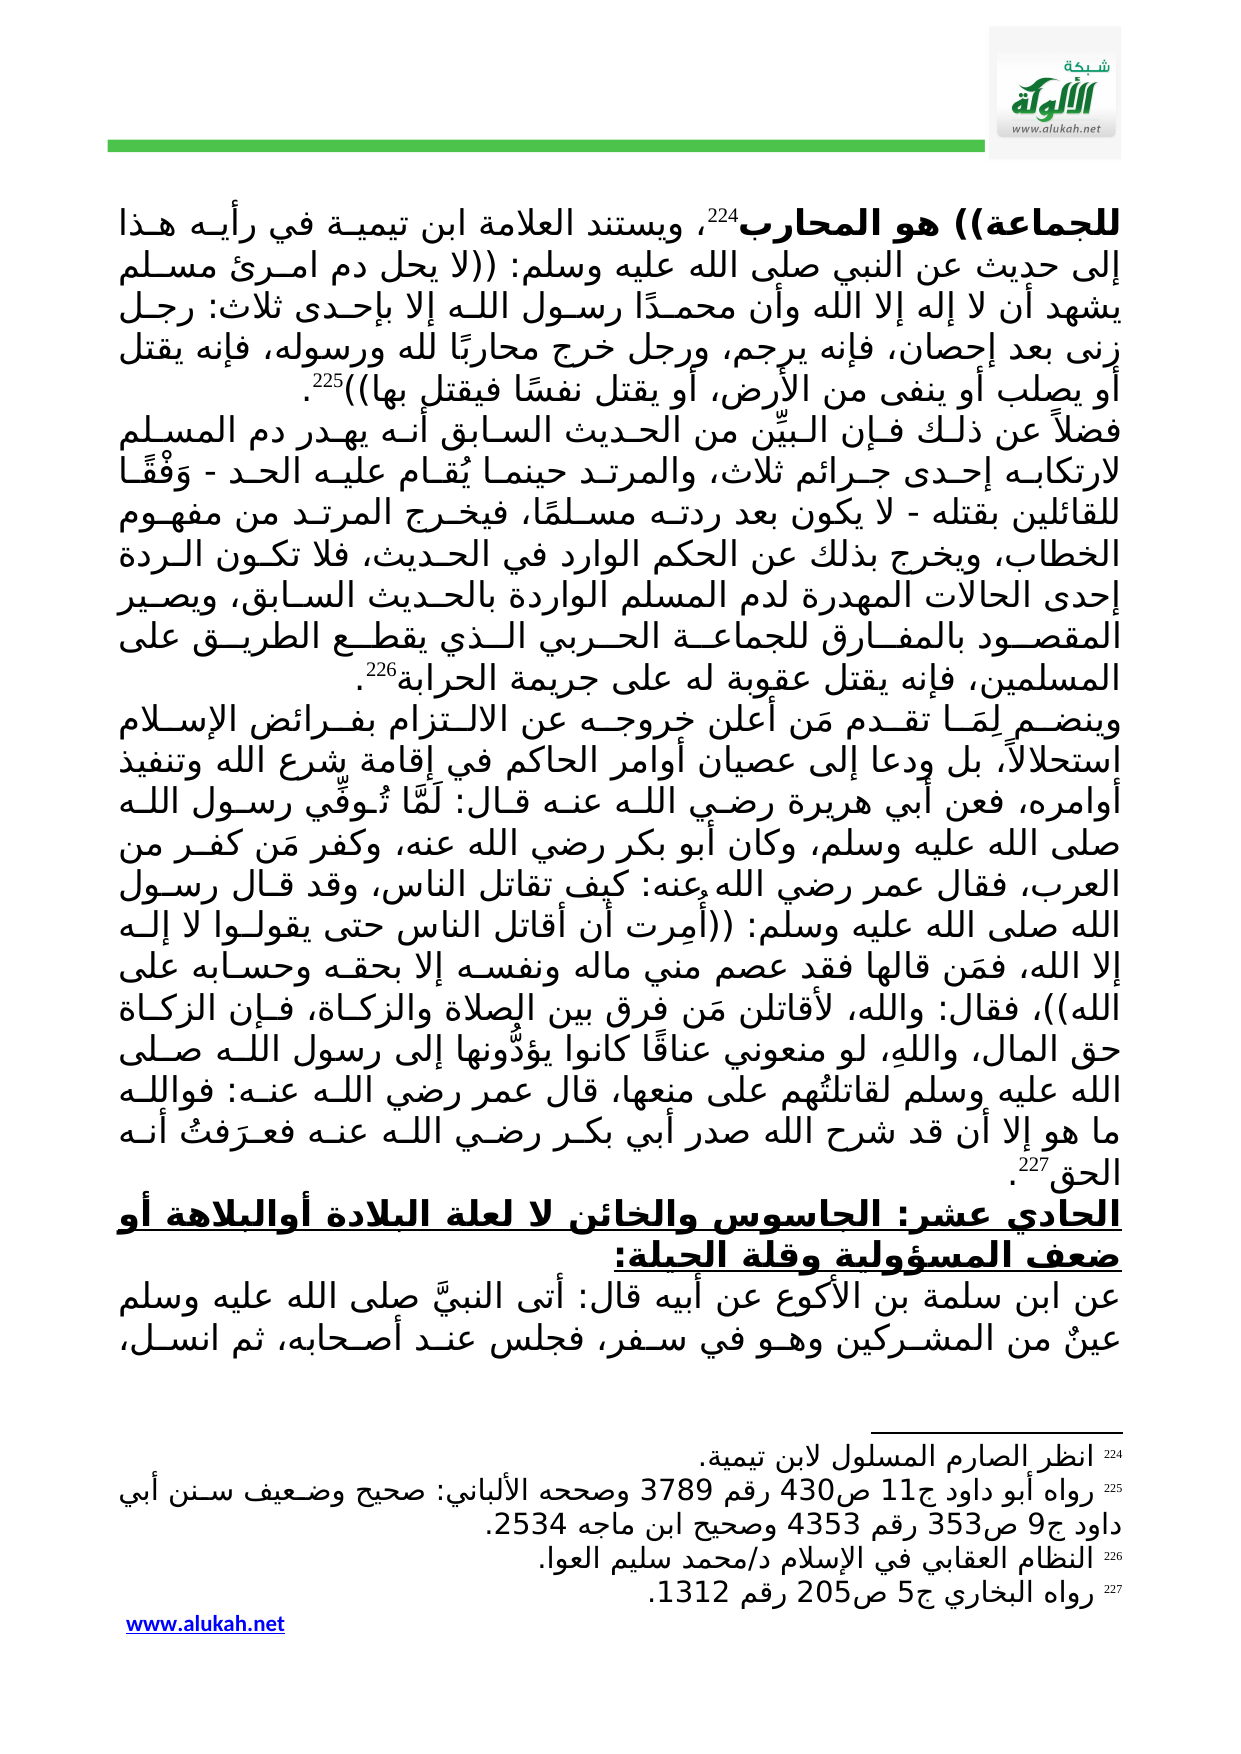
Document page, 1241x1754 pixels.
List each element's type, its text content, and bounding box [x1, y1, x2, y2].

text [118, 203, 1122, 409]
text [118, 1276, 1122, 1358]
text فضلاً عن ذلك فإن البيِّن من الحديث السابق أنه يهدر دم المسلم لارتكابه إحدى جرائم ثلاث، والمرتد حينما يُقام عليه الحد - وَفْقًا للقائلين بقتله - لا يكون بعد ردته مسلمًا، فيخرج المرتد من مفهوم الخطاب، ويخرج بذلك عن الحكم الوارد في الحديث، فلا تكون الردة إحدى الحالات المهدرة لدم المسلم الواردة بالحديث السابق، ويصير المقصود بالمفارق للجماعة الحربي الذي يقطع الطريق على المسلمين، فإنه يقتل عقوبة له على جريمة الحرابة. [118, 409, 1122, 698]
text الحادي عشر: الجاسوس والخائن لا لعلة البلادة أوالبلاهة أو ضعف المسؤولية وقلة الحيلة: [118, 1193, 1122, 1229]
text وينضم لِمَا تقدم مَن أعلن خروجه عن الالتزام بفرائض الإسلام استحلالاً، بل ودعا إلى عصيان أوامر الحاكم في إقامة شرع الله وتنفيذ أوامره، فعن أبي هريرة رضي الله عنه قال: لَمَّا تُوفِّي رسول الله صلى الله عليه وسلم، وكان أبو بكر رضي الله عنه، وكفر مَن كفر من العرب، فقال عمر رضي الله عنه: كيف تقاتل الناس، وقد قال رسول الله صلى الله عليه وسلم: ((أُمِرت أن أقاتل الناس حتى يقولوا لا إله إلا الله، فمَن قالها فقد عصم مني ماله ونفسه إلا بحقه وحسابه على الله))، فقال: والله، لأقاتلن مَن فرق بين الصلاة والزكاة، فإن الزكاة حق المال، واللهِ، لو منعوني عناقًا كانوا يؤدُّونها إلى رسول الله صلى الله عليه وسلم لقاتلتُهم على منعها، قال عمر رضي الله عنه: فوالله ما هو إلا أن قد شرح الله صدر أبي بكر رضي الله عنه فعرَفتُ أنه الحق. [118, 698, 1122, 1193]
text الحادي عشر: الجاسوس والخائن لا لعلة البلادة أوالبلاهة أو ضعف المسؤولية وقلة الحيلة: [118, 1231, 1122, 1276]
